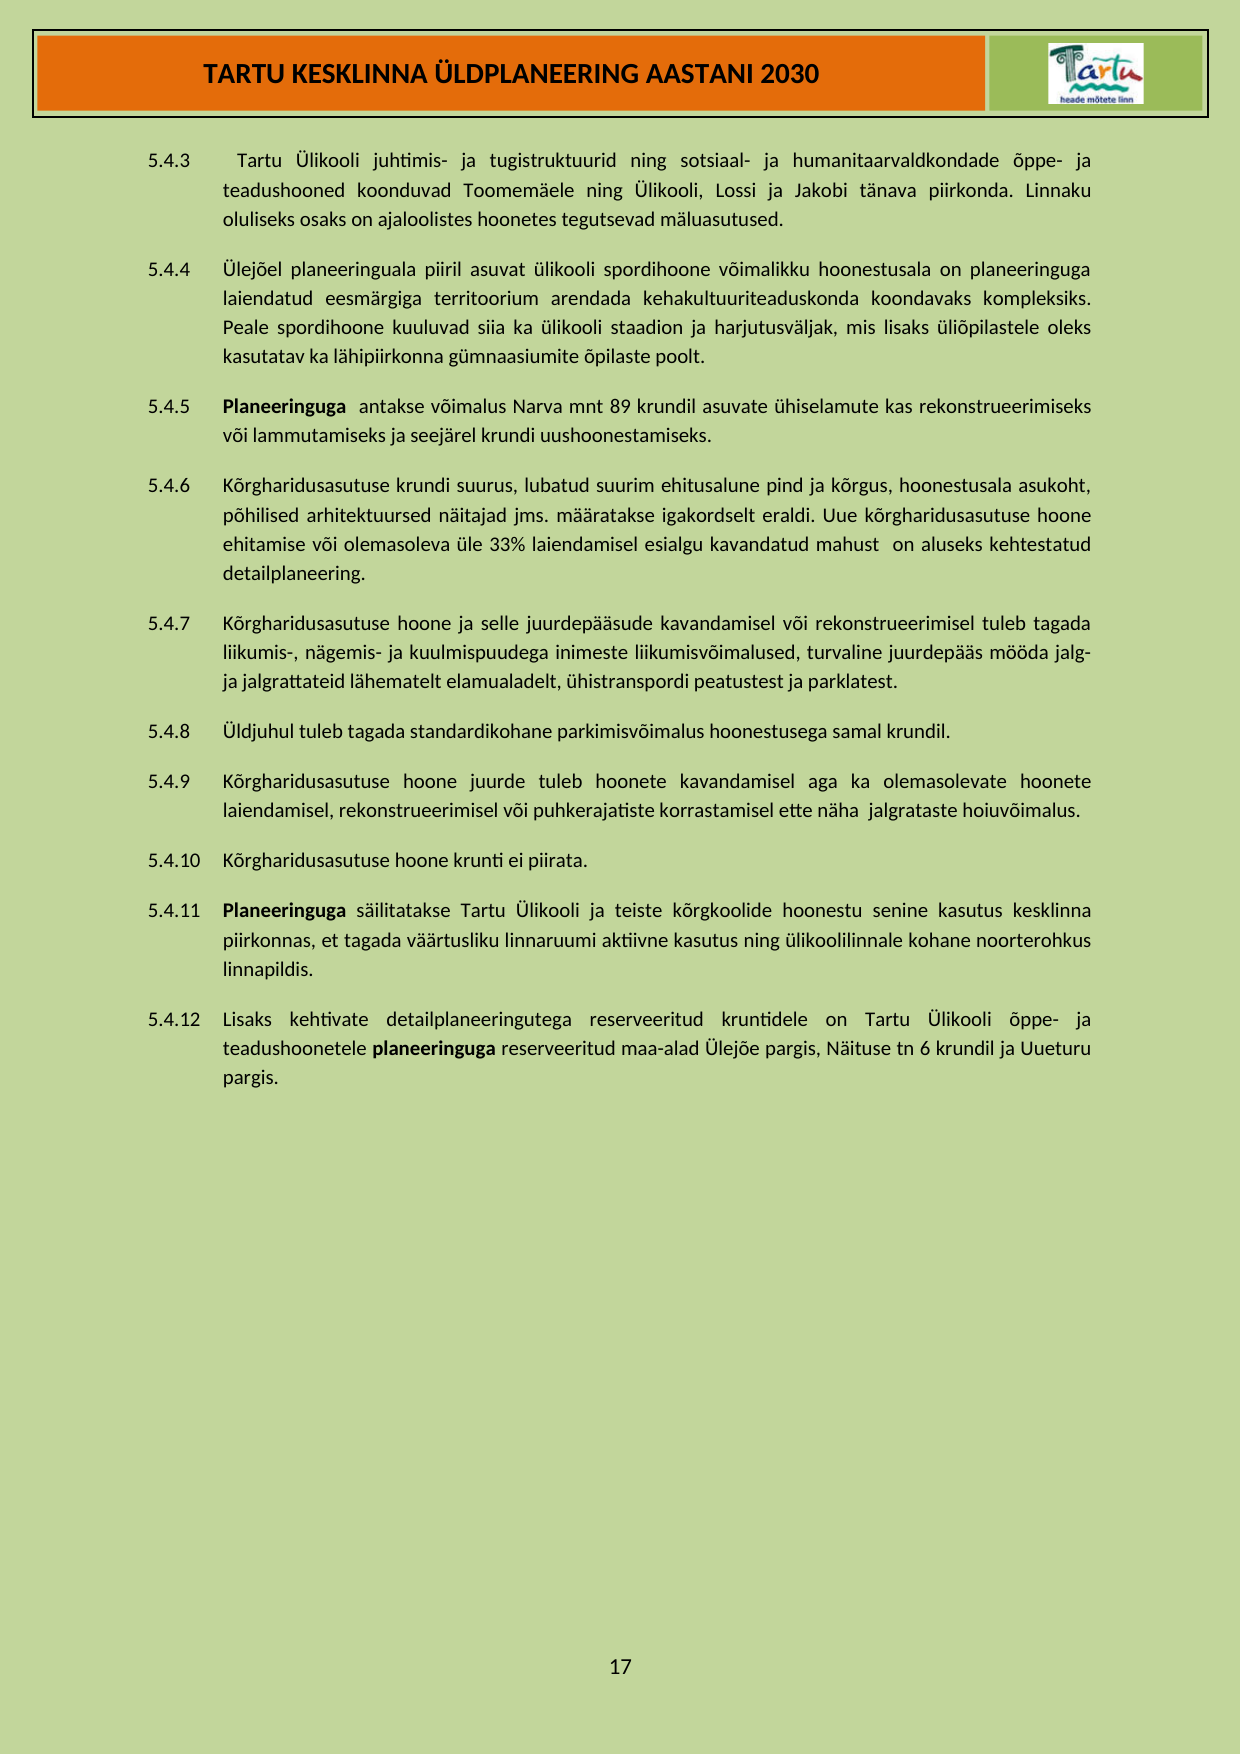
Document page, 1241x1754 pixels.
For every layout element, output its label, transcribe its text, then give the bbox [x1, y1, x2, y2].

subtitle Planeeringuga säilitatakse Tartu Ülikooli ja teiste kõrgkoolide hoonestu senine kasutus kesklinna piirkonnas, et tagada väärtusliku linnaruumi aktiivne kasutus ning ülikoolilinnale kohane noorterohkus linnapildis. [148, 898, 1093, 981]
subtitle Planeeringuga antakse võimalus Narva mnt 89 krundil asuvate ühiselamute kas rekonstrueerimiseks või lammutamiseks ja seejärel krundi uushoonestamiseks. [148, 393, 1093, 448]
subtitle Kõrgharidusasutuse krundi suurus, lubatud suurim ehitusalune pind ja kõrgus, hoonestusala asukoht, põhilised arhitektuursed näitajad jms. määratakse igakordselt eraldi. Uue kõrgharidusasutuse hoone ehitamise või olemasoleva üle 33% laiendamisel esialgu kavandatud mahust on aluseks kehtestatud detailplaneering. [148, 473, 1093, 586]
subtitle Lisaks kehtivate detailplaneeringutega reserveeritud kruntidele on Tartu Ülikooli õppe- ja teadushoonetele planeeringuga reserveeritud maa-alad Ülejõe pargis, Näituse tn 6 krundil ja Uueturu pargis. [148, 1006, 1093, 1090]
subtitle Tartu Ülikooli juhtimis- ja tugistruktuurid ning sotsiaal- ja humanitaarvaldkondade õppe- ja teadushooned koonduvad Toomemäele ning Ülikooli, Lossi ja Jakobi tänava piirkonda. Linnaku oluliseks osaks on ajaloolistes hoonetes tegutsevad mäluasutused. [148, 148, 1093, 231]
subtitle Ülejõel planeeringuala piiril asuvat ülikooli spordihoone võimalikku hoonestusala on planeeringuga laiendatud eesmärgiga territoorium arendada kehakultuuriteaduskonda koondavaks kompleksiks. Peale spordihoone kuuluvad siia ka ülikooli staadion ja harjutusväljak, mis lisaks üliõpilastele oleks kasutatav ka lähipiirkonna gümnaasiumite õpilaste poolt. [148, 256, 1093, 369]
subtitle Kõrgharidusasutuse hoone ja selle juurdepääsude kavandamisel või rekonstrueerimisel tuleb tagada liikumis-, nägemis- ja kuulmispuudega inimeste liikumisvõimalused, turvaline juurdepääs mööda jalg- ja jalgrattateid lähematelt elamualadelt, ühistranspordi peatustest ja parklatest. [148, 610, 1093, 694]
subtitle Kõrgharidusasutuse hoone krunti ei piirata. [148, 848, 1093, 873]
subtitle Üldjuhul tuleb tagada standardikohane parkimisvõimalus hoonestusega samal krundil. [148, 718, 1093, 744]
subtitle Kõrgharidusasutuse hoone juurde tuleb hoonete kavandamisel aga ka olemasolevate hoonete laiendamisel, rekonstrueerimisel või puhkerajatiste korrastamisel ette näha jalgrataste hoiuvõimalus. [148, 768, 1093, 823]
picture [1048, 43, 1144, 104]
